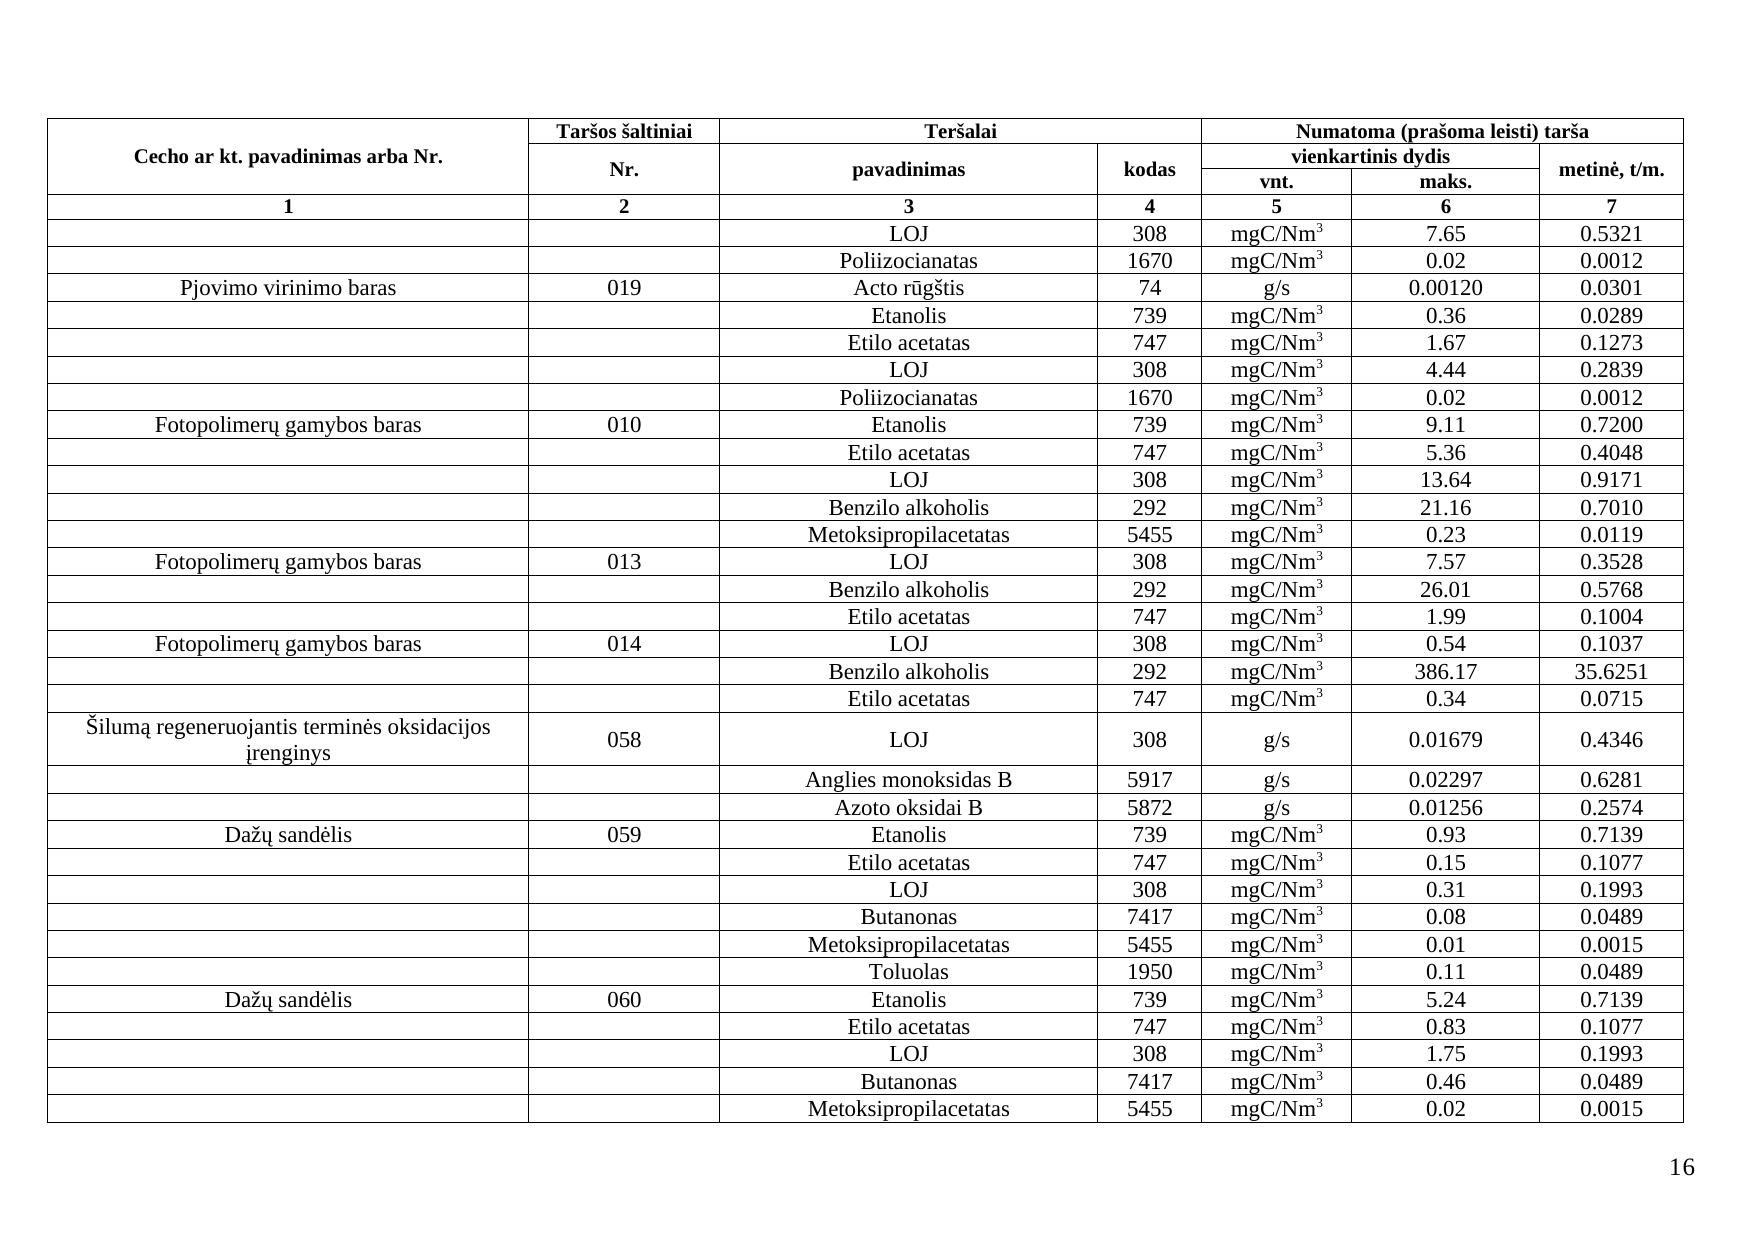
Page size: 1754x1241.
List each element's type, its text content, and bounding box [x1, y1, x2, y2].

table_cell 0.0012 [1540, 247, 1683, 273]
table_cell Acto rūgštis [720, 274, 1097, 301]
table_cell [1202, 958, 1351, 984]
table_cell 3 [720, 195, 1097, 218]
table_cell vnt. [1202, 169, 1351, 193]
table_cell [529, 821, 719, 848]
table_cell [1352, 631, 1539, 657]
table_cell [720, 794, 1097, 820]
table_cell 1670 [1098, 247, 1201, 273]
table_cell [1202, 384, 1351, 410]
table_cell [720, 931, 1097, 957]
table_cell 0.0301 [1540, 274, 1683, 301]
table_cell [529, 329, 719, 356]
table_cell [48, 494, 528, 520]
table_cell Poliizocianatas [720, 247, 1097, 273]
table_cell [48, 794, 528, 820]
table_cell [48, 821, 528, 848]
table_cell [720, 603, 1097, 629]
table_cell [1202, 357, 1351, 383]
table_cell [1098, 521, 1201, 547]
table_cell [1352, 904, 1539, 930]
table_cell [529, 220, 719, 246]
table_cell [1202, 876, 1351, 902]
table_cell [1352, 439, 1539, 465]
table_cell 747 [1098, 329, 1201, 356]
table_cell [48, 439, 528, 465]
table_cell [48, 247, 528, 273]
table_cell 0.00120 [1352, 274, 1539, 301]
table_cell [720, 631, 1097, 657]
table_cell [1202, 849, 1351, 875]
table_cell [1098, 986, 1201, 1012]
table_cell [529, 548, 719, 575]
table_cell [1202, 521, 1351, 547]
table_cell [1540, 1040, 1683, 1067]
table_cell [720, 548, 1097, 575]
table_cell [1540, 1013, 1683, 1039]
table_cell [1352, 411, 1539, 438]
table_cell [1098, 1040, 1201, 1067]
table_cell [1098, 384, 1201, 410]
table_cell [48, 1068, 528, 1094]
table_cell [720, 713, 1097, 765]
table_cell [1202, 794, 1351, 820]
table_cell metinė, t/m. [1540, 144, 1683, 193]
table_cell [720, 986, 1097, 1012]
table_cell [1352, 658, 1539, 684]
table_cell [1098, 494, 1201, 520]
table_header Numatoma (prašoma leisti) tarša [1202, 119, 1683, 143]
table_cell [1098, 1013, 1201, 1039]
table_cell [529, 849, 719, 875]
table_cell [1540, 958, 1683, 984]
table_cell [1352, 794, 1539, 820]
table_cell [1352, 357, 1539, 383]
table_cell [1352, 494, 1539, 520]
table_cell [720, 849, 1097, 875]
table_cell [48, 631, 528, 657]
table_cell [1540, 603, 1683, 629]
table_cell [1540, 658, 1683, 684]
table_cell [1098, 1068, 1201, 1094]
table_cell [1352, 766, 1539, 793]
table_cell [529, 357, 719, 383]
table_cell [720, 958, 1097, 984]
table_cell pavadinimas [720, 144, 1097, 193]
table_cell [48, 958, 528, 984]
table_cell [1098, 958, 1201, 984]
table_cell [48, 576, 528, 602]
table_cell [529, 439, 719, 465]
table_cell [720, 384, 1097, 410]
table_cell 1 [48, 195, 528, 218]
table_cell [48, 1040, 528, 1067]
table_cell [529, 302, 719, 328]
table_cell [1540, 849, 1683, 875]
table_cell Nr. [529, 144, 719, 193]
table_cell 7.65 [1352, 220, 1539, 246]
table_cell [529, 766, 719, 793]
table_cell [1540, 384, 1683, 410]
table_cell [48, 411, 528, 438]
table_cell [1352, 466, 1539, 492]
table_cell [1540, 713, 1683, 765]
table_cell mgC/Nm3 [1202, 302, 1351, 328]
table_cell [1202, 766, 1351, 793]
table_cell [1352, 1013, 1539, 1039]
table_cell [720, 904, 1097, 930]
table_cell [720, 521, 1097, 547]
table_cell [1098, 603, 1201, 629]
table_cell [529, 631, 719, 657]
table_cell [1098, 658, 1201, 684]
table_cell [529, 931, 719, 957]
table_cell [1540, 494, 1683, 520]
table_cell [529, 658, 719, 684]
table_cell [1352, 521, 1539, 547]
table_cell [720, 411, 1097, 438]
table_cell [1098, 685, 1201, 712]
table_cell 0.02 [1352, 247, 1539, 273]
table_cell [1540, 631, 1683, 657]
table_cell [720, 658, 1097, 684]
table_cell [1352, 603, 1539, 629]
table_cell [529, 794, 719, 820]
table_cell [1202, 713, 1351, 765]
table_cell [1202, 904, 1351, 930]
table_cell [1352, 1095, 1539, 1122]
table_cell 74 [1098, 274, 1201, 301]
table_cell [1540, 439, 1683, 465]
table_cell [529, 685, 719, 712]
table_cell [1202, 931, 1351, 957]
table_cell 2 [529, 195, 719, 218]
table_cell mgC/Nm3 [1202, 247, 1351, 273]
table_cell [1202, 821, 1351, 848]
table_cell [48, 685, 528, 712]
table_cell 739 [1098, 302, 1201, 328]
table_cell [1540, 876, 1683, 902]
table_cell Pjovimo virinimo baras [48, 274, 528, 301]
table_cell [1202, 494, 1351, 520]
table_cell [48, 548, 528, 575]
table_cell Etanolis [720, 302, 1097, 328]
table_cell 308 [1098, 220, 1201, 246]
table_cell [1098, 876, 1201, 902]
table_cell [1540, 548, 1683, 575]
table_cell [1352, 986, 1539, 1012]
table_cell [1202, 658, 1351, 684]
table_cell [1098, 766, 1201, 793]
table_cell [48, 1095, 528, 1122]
table_cell 0.0289 [1540, 302, 1683, 328]
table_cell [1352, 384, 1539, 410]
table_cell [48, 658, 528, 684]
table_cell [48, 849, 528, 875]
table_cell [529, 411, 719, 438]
table_cell 0.5321 [1540, 220, 1683, 246]
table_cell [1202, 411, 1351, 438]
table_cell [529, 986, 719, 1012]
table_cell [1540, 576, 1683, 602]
table_cell maks. [1352, 169, 1539, 193]
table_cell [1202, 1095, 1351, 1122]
table_cell vienkartinis dydis [1202, 144, 1539, 168]
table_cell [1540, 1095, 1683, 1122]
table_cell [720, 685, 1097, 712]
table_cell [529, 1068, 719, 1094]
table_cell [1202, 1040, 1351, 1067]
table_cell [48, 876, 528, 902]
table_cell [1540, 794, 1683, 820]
table_cell 7 [1540, 195, 1683, 218]
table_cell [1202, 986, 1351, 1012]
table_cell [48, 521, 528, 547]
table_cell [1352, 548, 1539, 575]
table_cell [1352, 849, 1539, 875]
table_cell 4 [1098, 195, 1201, 218]
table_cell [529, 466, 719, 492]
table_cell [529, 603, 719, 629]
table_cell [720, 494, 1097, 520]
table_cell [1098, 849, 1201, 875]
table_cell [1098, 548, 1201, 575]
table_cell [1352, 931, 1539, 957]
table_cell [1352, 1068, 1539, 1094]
table_cell [48, 220, 528, 246]
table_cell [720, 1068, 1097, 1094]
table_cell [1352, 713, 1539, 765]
table_header Teršalai [720, 119, 1201, 143]
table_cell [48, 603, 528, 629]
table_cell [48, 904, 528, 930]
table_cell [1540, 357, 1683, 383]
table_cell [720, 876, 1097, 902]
table_cell kodas [1098, 144, 1201, 193]
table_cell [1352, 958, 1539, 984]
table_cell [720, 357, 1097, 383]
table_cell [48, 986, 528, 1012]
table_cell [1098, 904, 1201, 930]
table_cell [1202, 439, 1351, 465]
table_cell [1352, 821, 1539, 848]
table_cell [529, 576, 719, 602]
table_cell 019 [529, 274, 719, 301]
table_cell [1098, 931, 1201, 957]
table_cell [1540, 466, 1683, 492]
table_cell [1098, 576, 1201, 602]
table_header Cecho ar kt. pavadinimas arba Nr. [48, 119, 528, 193]
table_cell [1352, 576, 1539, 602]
table_cell [48, 302, 528, 328]
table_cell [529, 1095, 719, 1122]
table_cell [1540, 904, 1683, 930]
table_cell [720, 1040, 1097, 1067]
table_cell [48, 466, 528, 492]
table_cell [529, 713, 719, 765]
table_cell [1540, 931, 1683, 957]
table_cell 0.36 [1352, 302, 1539, 328]
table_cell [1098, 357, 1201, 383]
table_cell mgC/Nm3 [1202, 329, 1351, 356]
table_header Taršos šaltiniai [529, 119, 719, 143]
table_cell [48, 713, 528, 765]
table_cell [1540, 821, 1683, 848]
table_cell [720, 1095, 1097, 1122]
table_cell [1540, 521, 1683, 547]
table_cell LOJ [720, 220, 1097, 246]
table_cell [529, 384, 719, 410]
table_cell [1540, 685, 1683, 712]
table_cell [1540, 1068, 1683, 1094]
table_cell 6 [1352, 195, 1539, 218]
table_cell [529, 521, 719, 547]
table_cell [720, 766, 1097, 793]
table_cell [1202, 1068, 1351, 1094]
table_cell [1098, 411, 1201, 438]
table_cell g/s [1202, 274, 1351, 301]
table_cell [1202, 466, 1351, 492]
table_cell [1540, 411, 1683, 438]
table_cell 5 [1202, 195, 1351, 218]
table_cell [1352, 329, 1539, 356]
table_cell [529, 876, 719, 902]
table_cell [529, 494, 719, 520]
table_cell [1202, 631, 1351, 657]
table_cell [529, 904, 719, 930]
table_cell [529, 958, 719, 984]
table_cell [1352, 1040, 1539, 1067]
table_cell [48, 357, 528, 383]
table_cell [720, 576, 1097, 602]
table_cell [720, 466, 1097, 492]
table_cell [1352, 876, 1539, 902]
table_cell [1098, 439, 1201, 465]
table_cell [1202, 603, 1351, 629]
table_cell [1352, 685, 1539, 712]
table_cell [48, 329, 528, 356]
table_cell mgC/Nm3 [1202, 220, 1351, 246]
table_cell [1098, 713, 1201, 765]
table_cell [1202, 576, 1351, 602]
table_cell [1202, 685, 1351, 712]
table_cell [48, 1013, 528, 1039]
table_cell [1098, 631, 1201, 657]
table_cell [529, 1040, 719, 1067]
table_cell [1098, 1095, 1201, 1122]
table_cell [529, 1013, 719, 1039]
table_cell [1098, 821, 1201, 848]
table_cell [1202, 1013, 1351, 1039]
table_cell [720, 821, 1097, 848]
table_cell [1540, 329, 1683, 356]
table_cell Etilo acetatas [720, 329, 1097, 356]
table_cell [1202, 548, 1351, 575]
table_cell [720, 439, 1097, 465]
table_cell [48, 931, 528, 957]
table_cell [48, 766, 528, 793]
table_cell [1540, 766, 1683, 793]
table_cell [529, 247, 719, 273]
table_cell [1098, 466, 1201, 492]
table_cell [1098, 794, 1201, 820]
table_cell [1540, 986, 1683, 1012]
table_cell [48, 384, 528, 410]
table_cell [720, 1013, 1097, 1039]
